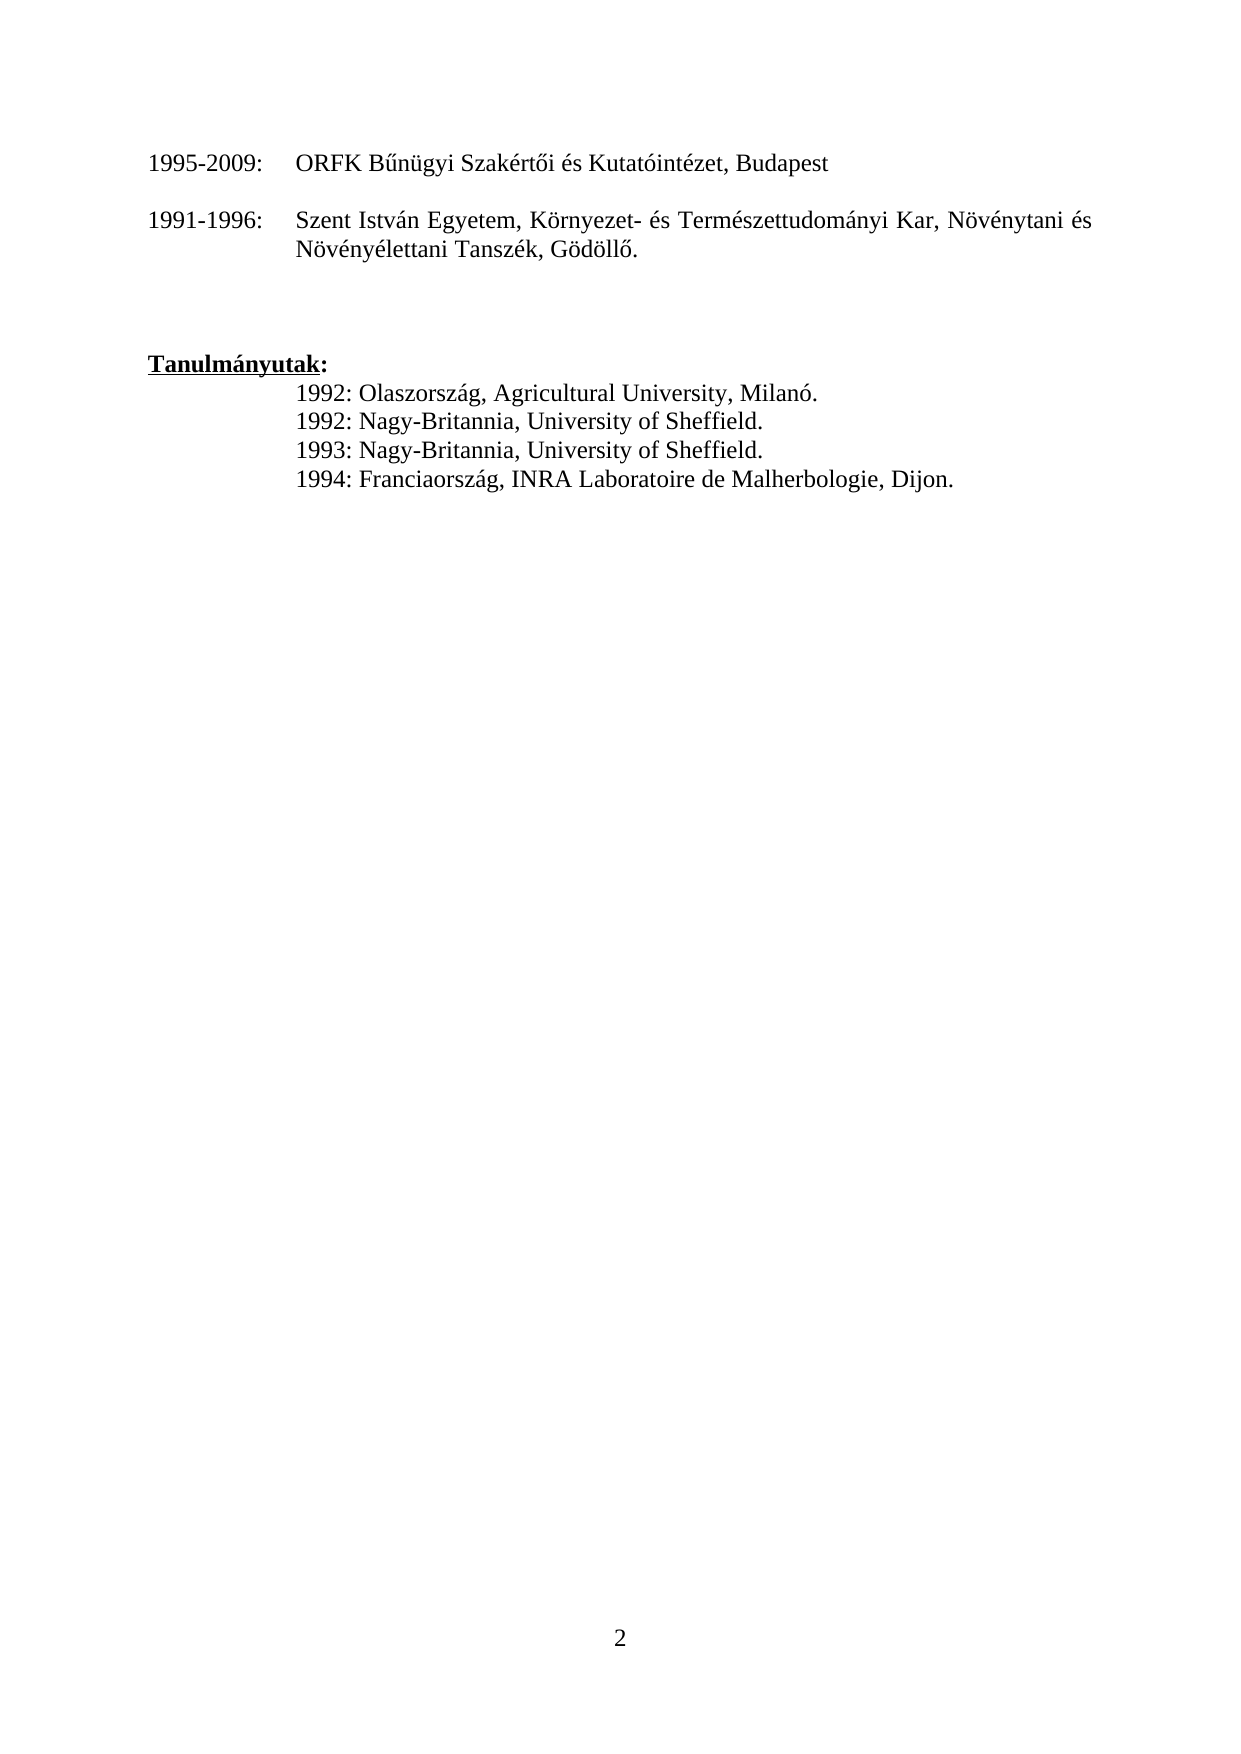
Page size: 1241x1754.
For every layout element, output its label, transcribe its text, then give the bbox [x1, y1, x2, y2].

text Tanulmányutak: [148, 349, 1093, 378]
text 1995-2009: ORFK Bűnügyi Szakértői és Kutatóintézet, Budapest [148, 148, 1093, 176]
text 1993: Nagy-Britannia, University of Sheffield. [221, 435, 1093, 464]
text 1992: Nagy-Britannia, University of Sheffield. [148, 406, 1093, 435]
text 1994: Franciaország, INRA Laboratoire de Malherbologie, Dijon. [148, 464, 1093, 493]
text 1992: Olaszország, Agricultural University, Milanó. [148, 378, 1093, 406]
text 1991-1996: Szent István Egyetem, Környezet- és Természettudományi Kar, Növénytani és Növényélettani Tanszék, Gödöllő. [147, 205, 1093, 263]
